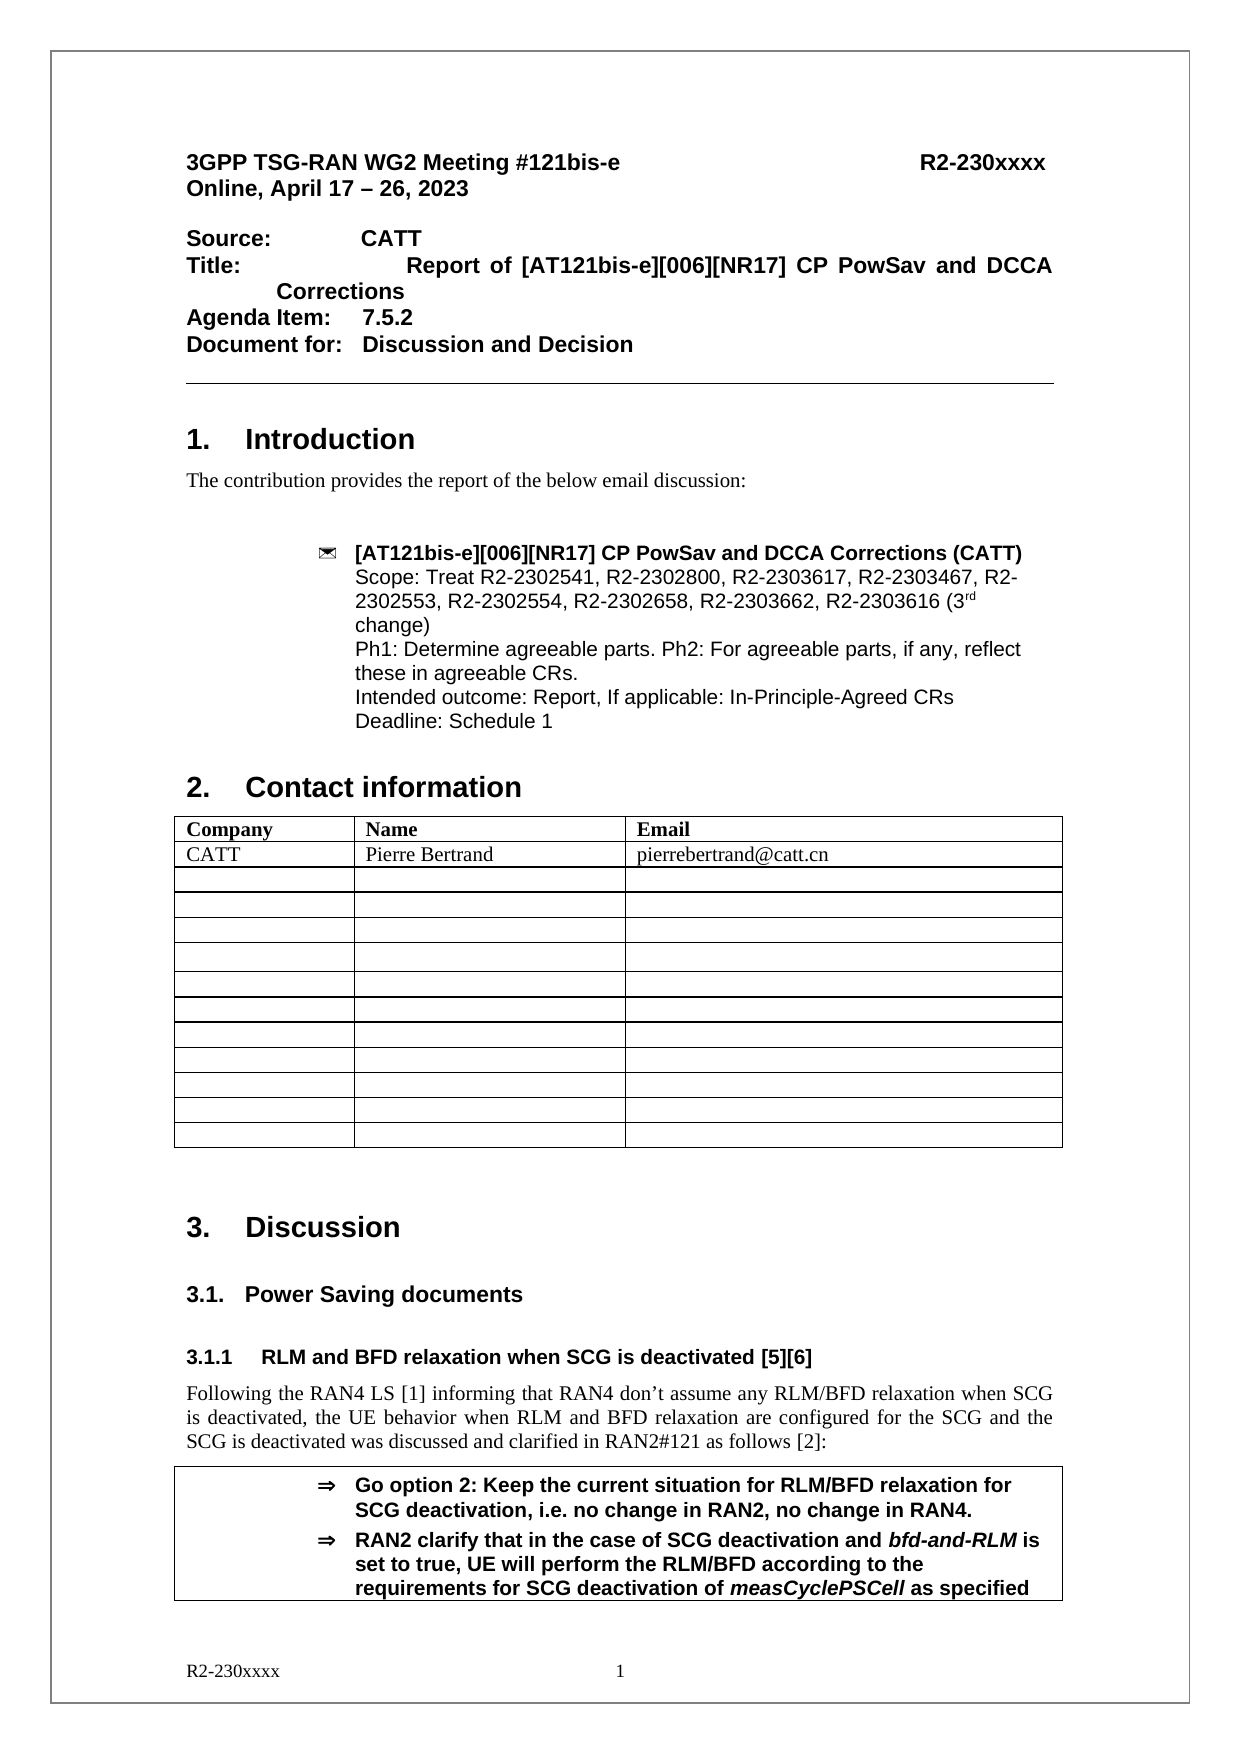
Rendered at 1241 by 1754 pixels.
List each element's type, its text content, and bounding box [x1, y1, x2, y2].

table_header Email [626, 817, 1062, 841]
table_header Name [355, 817, 625, 841]
subtitle Power Saving documents [186, 1281, 1054, 1307]
table_cell [355, 868, 625, 891]
subtitle Introduction [186, 422, 1054, 455]
text Scope: Treat R2-2302541, R2-2302800, R2-2303617, R2-2303467, R2-2302553, R2-2302554, R2-2302658, R2-2303662, R2-2303616 (3rd change) Ph1: Determine agreeable parts. Ph2: For agreeable parts, if any, reflect these in agreeable CRs. [317, 565, 1054, 685]
table_cell [626, 868, 1062, 891]
table_cell [175, 1023, 354, 1047]
table_cell [175, 918, 354, 942]
text Title: Report of [AT121bis-e][006][NR17] CP PowSav and DCCA Corrections [186, 252, 1054, 304]
subtitle Discussion [186, 1209, 1054, 1243]
table_cell [175, 1073, 354, 1097]
table_cell [355, 893, 625, 917]
table_cell [355, 1123, 625, 1147]
table_cell [175, 1098, 354, 1122]
table_cell [626, 943, 1062, 971]
text Intended outcome: Report, If applicable: In-Principle-Agreed CRs [317, 685, 1054, 709]
table_cell Pierre Bertrand [355, 842, 625, 866]
text Online, April 17 – 26, 2023 [186, 175, 1054, 201]
table_cell [355, 1098, 625, 1122]
table_cell [175, 868, 354, 891]
table_cell [355, 998, 625, 1021]
table_cell pierrebertrand@catt.cn [626, 842, 1062, 866]
table_cell [175, 893, 354, 917]
table_cell [626, 1123, 1062, 1147]
text Source: CATT [186, 225, 1054, 252]
table_cell [175, 1048, 354, 1072]
table_cell [626, 918, 1062, 942]
table_cell [355, 943, 625, 971]
text Following the RAN4 LS [1] informing that RAN4 don’t assume any RLM/BFD relaxation when SCG is deactivated, the UE behavior when RLM and BFD relaxation are configured for the SCG and the SCG is deactivated was discussed and clarified in RAN2#121 as follows [2]: [186, 1381, 1054, 1453]
subtitle Contact information [186, 770, 1054, 804]
table_cell [355, 972, 625, 996]
subtitle RLM and BFD relaxation when SCG is deactivated [5][6] [186, 1344, 1054, 1368]
table_cell [626, 998, 1062, 1021]
table_cell [355, 1073, 625, 1097]
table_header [175, 1467, 1062, 1600]
text Document for: Discussion and Decision [186, 331, 1054, 357]
table_cell [626, 1073, 1062, 1097]
table_cell [355, 1023, 625, 1047]
table_cell [355, 1048, 625, 1072]
text Deadline: Schedule 1 [317, 709, 1054, 733]
table_header Company [175, 817, 354, 841]
table_cell [175, 943, 354, 971]
text 3GPP TSG-RAN WG2 Meeting #121bis-e R2-230xxxx [186, 148, 1054, 175]
text [AT121bis-e][006][NR17] CP PowSav and DCCA Corrections (CATT) [317, 541, 1054, 565]
table_cell [626, 1098, 1062, 1122]
table_cell [175, 998, 354, 1021]
text Agenda Item: 7.5.2 [186, 304, 1054, 331]
table_cell [626, 972, 1062, 996]
table_cell [626, 1048, 1062, 1072]
table_cell [355, 918, 625, 942]
table_cell [626, 1023, 1062, 1047]
text The contribution provides the report of the below email discussion: [186, 468, 1054, 492]
table_cell [626, 893, 1062, 917]
table_cell [175, 1123, 354, 1147]
table_cell [175, 972, 354, 996]
table_cell CATT [175, 842, 354, 866]
